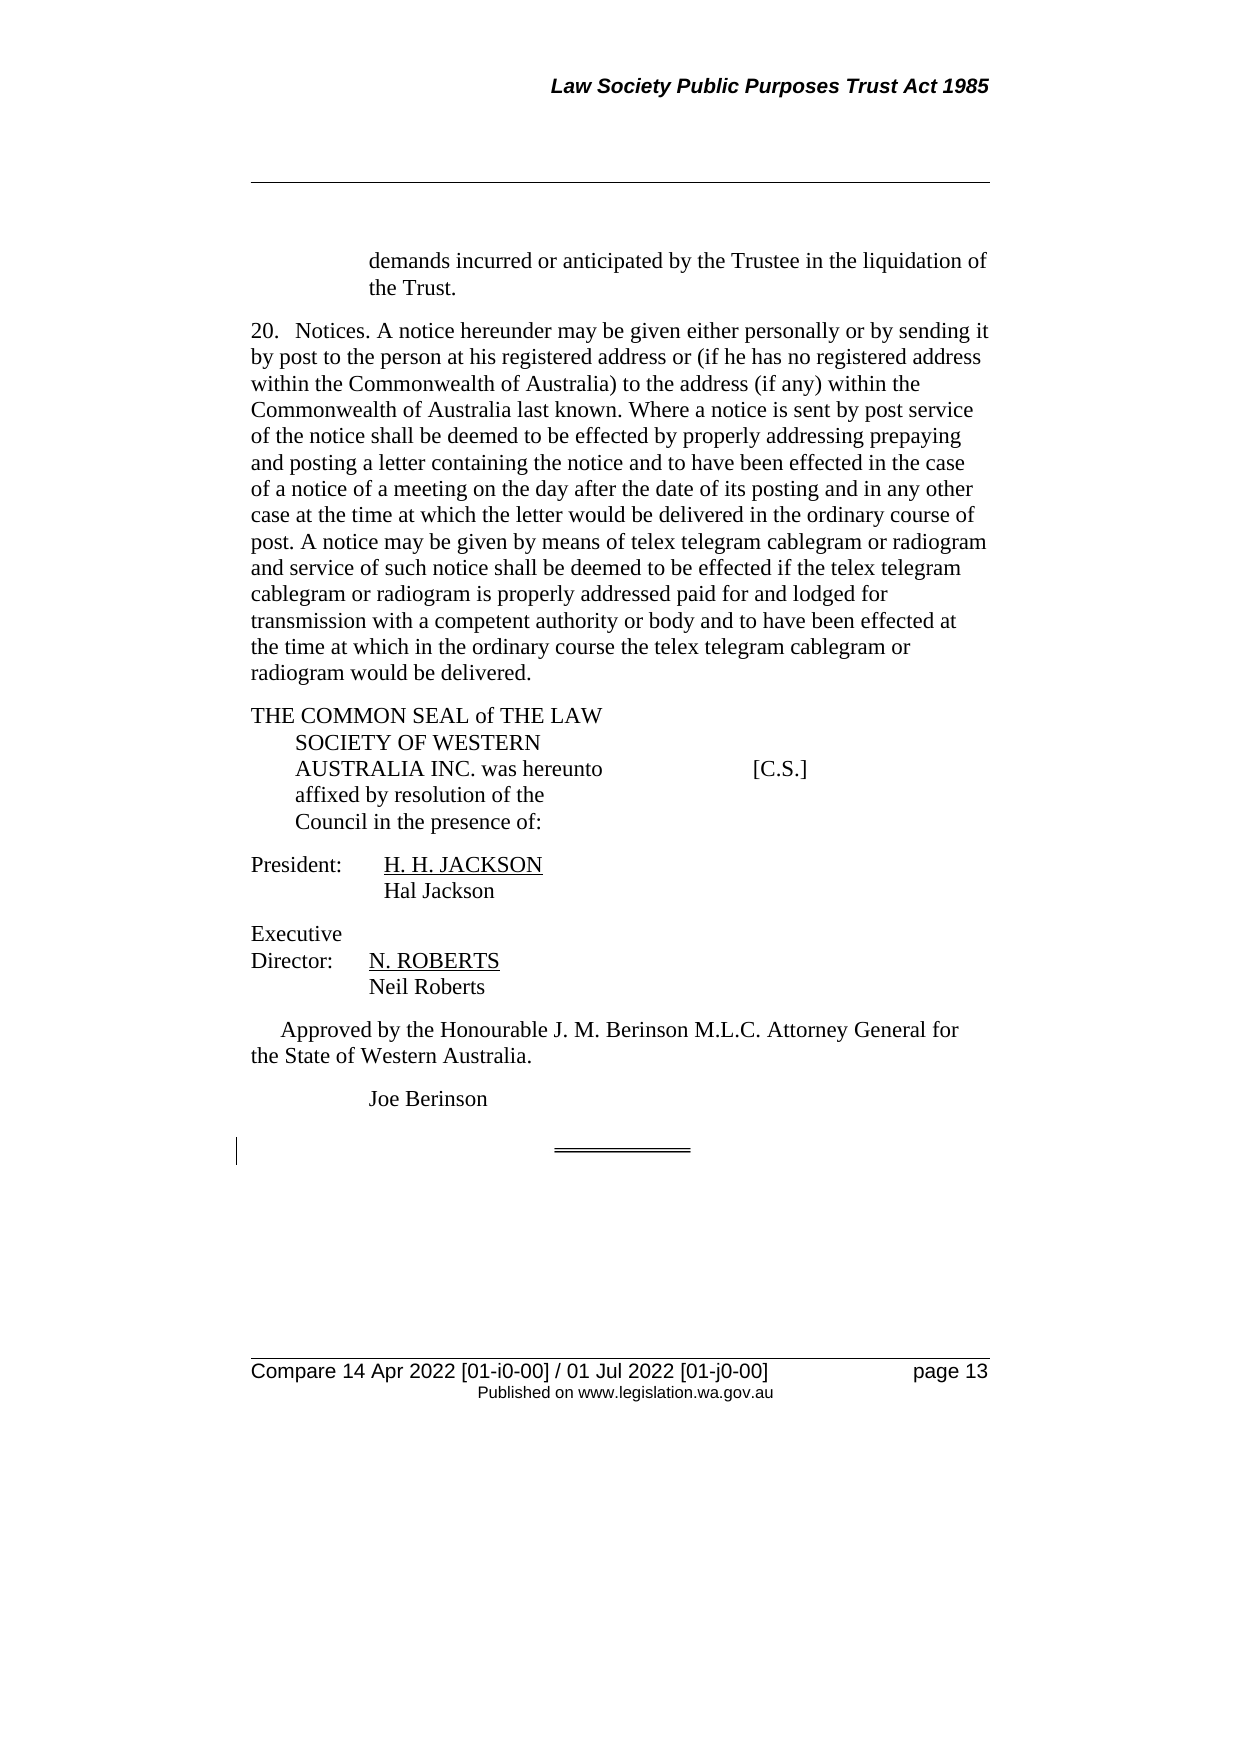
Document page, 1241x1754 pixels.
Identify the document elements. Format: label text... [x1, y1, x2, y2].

text Director: N. ROBERTS [251, 947, 990, 973]
text Approved by the Honourable J. M. Berinson M.L.C. Attorney General for the State of Western Australia. [251, 1016, 990, 1069]
text Executive [251, 920, 990, 947]
text Neil Roberts [251, 973, 990, 999]
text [324, 247, 990, 300]
picture [543, 1136, 697, 1165]
text Joe Berinson [251, 1085, 990, 1112]
text Hal Jackson [251, 877, 990, 904]
text THE COMMON SEAL of THE LAW SOCIETY OF WESTERN AUSTRALIA INC. was hereunto [C.S.] affixed by resolution of the Council in the presence of: [251, 702, 990, 834]
text President: H. H. JACKSON [251, 851, 990, 877]
text 20. Notices. A notice hereunder may be given either personally or by sending it by post to the person at his registered address or (if he has no registered address within the Commonwealth of Australia) to the address (if any) within the Commonwealth of Australia last known. Where a notice is sent by post service of the notice shall be deemed to be effected by properly addressing prepaying and posting a letter containing the notice and to have been effected in the case of a notice of a meeting on the day after the date of its posting and in any other case at the time at which the letter would be delivered in the ordinary course of post. A notice may be given by means of telex telegram cablegram or radiogram and service of such notice shall be deemed to be effected if the telex telegram cablegram or radiogram is properly addressed paid for and lodged for transmission with a competent authority or body and to have been effected at the time at which in the ordinary course the telex telegram cablegram or radiogram would be delivered. [251, 317, 990, 686]
